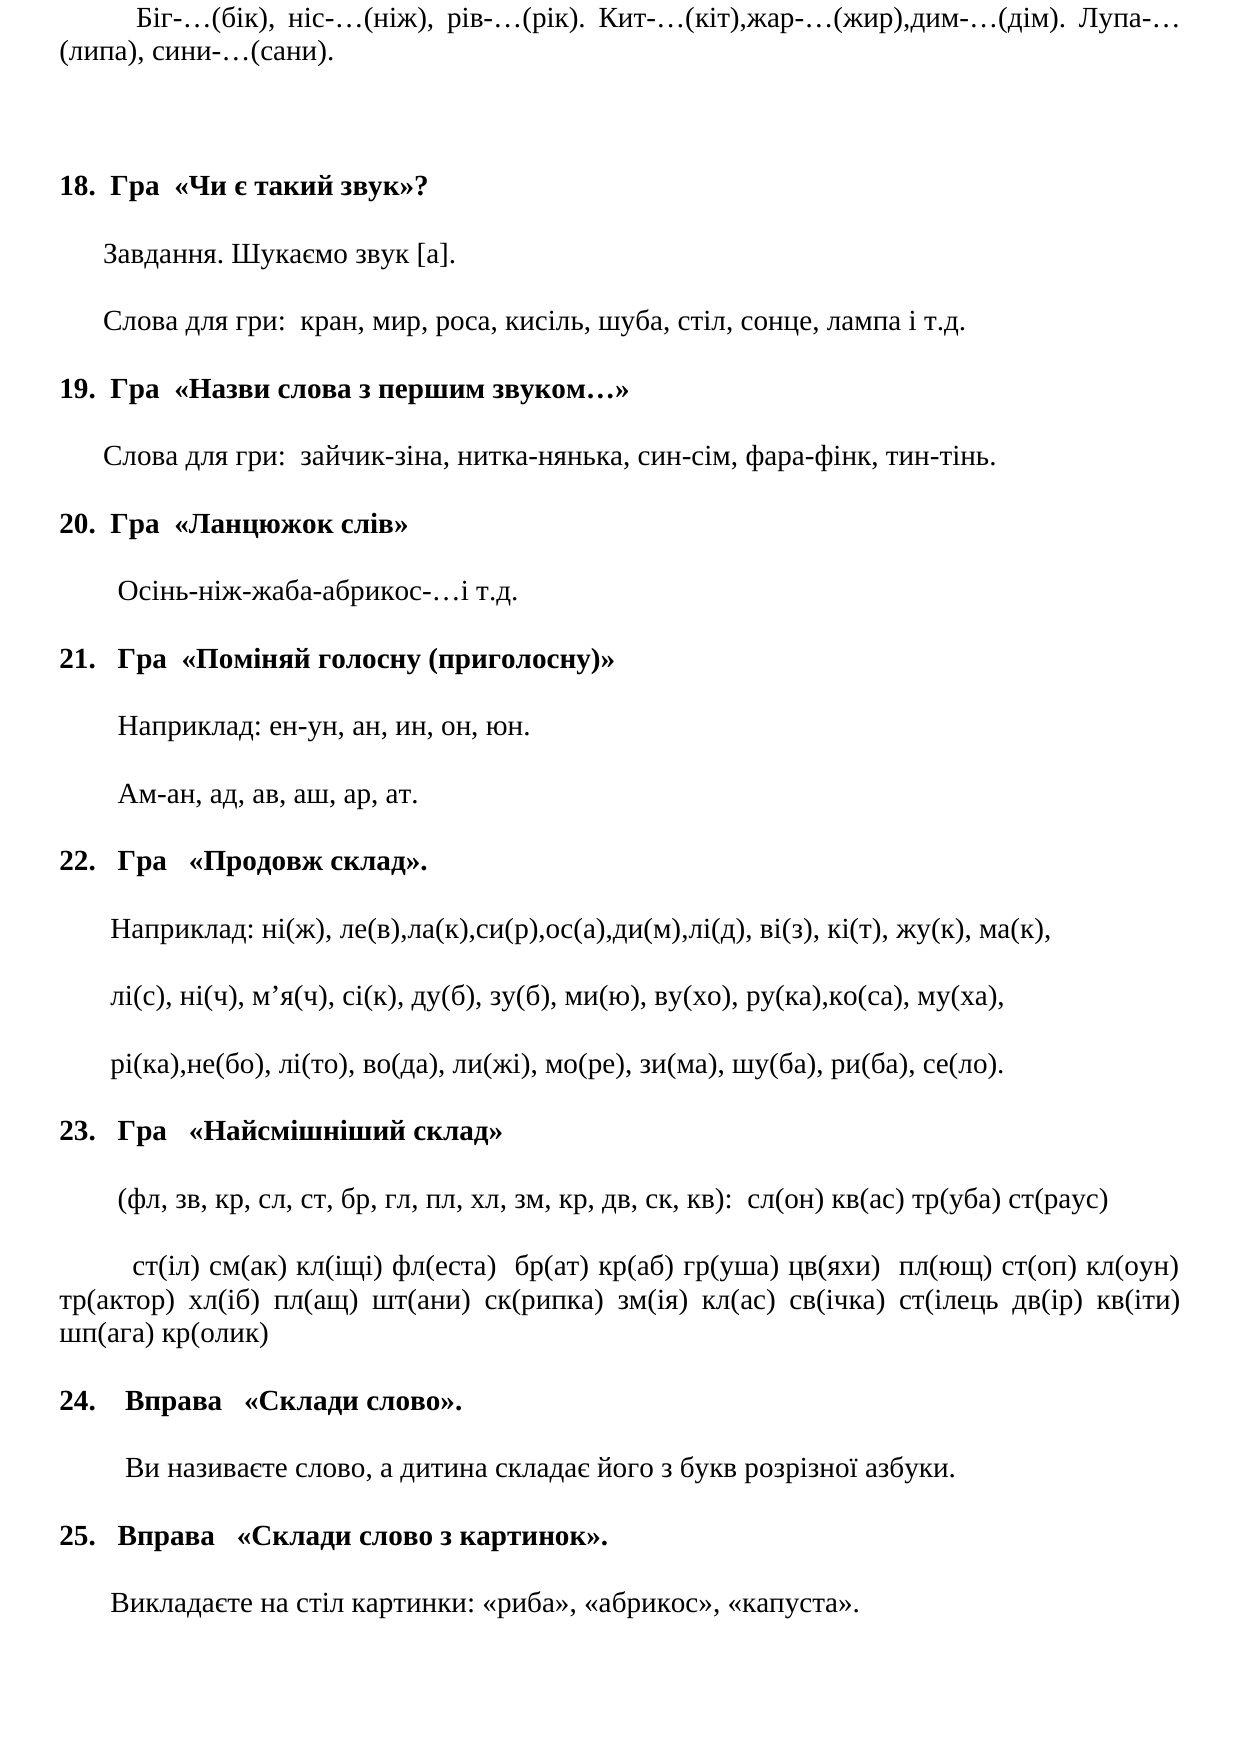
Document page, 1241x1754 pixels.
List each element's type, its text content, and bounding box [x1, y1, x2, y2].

text Біг-…(бік), ніс-…(ніж), рів-…(рік). Кит-…(кіт),жар-…(жир),дим-…(дім). Лупа-…(липа), сини-…(сани). [59, 0, 1181, 67]
text 23. Гра «Найсмішніший склад» [59, 1113, 1181, 1147]
text 22. Гра «Продовж склад». [59, 843, 1181, 877]
text рі(ка),не(бо), лі(то), во(да), ли(жі), мо(ре), зи(ма), шу(ба), ри(ба), се(ло). [59, 1046, 1181, 1079]
text 21. Гра «Поміняй голосну (приголосну)» [59, 641, 1181, 674]
text лі(с), ні(ч), м’я(ч), сі(к), ду(б), зу(б), ми(ю), ву(хо), ру(ка),ко(са), му(ха), [59, 978, 1181, 1012]
text Наприклад: ен-ун, ан, ин, он, юн. [59, 708, 1181, 742]
text Ви називаєте слово, а дитина складає його з букв розрізної азбуки. [59, 1451, 1181, 1484]
text ст(іл) см(ак) кл(іщі) фл(еста) бр(ат) кр(аб) гр(уша) цв(яхи) пл(ющ) ст(оп) кл(оун) тр(актор) хл(іб) пл(ащ) шт(ани) ск(рипка) зм(ія) кл(ас) св(ічка) ст(ілець дв(ір) кв(іти) шп(ага) кр(олик) [59, 1248, 1181, 1349]
text Слова для гри: кран, мир, роса, кисіль, шуба, стіл, сонце, лампа і т.д. [59, 303, 1181, 337]
text 25. Вправа «Склади слово з картинок». [59, 1518, 1181, 1552]
text Завдання. Шукаємо звук [а]. [59, 236, 1181, 269]
text 18. Гра «Чи є такий звук»? [59, 168, 1181, 202]
text 24. Вправа «Склади слово». [59, 1383, 1181, 1417]
text Викладаєте на стіл картинки: «риба», «абрикос», «капуста». [59, 1586, 1181, 1619]
text Осінь-ніж-жаба-абрикос-…і т.д. [59, 573, 1181, 607]
text Слова для гри: зайчик-зіна, нитка-нянька, син-сім, фара-фінк, тин-тінь. [59, 438, 1181, 472]
text Наприклад: ні(ж), ле(в),ла(к),си(р),ос(а),ди(м),лі(д), ві(з), кі(т), жу(к), ма(к), [59, 911, 1181, 944]
text (фл, зв, кр, сл, ст, бр, гл, пл, хл, зм, кр, дв, ск, кв): сл(он) кв(ас) тр(уба) ст(раус) [59, 1181, 1181, 1214]
text Ам-ан, ад, ав, аш, ар, ат. [59, 776, 1181, 809]
text 20. Гра «Ланцюжок слів» [59, 506, 1181, 539]
text 19. Гра «Назви слова з першим звуком…» [59, 371, 1181, 404]
